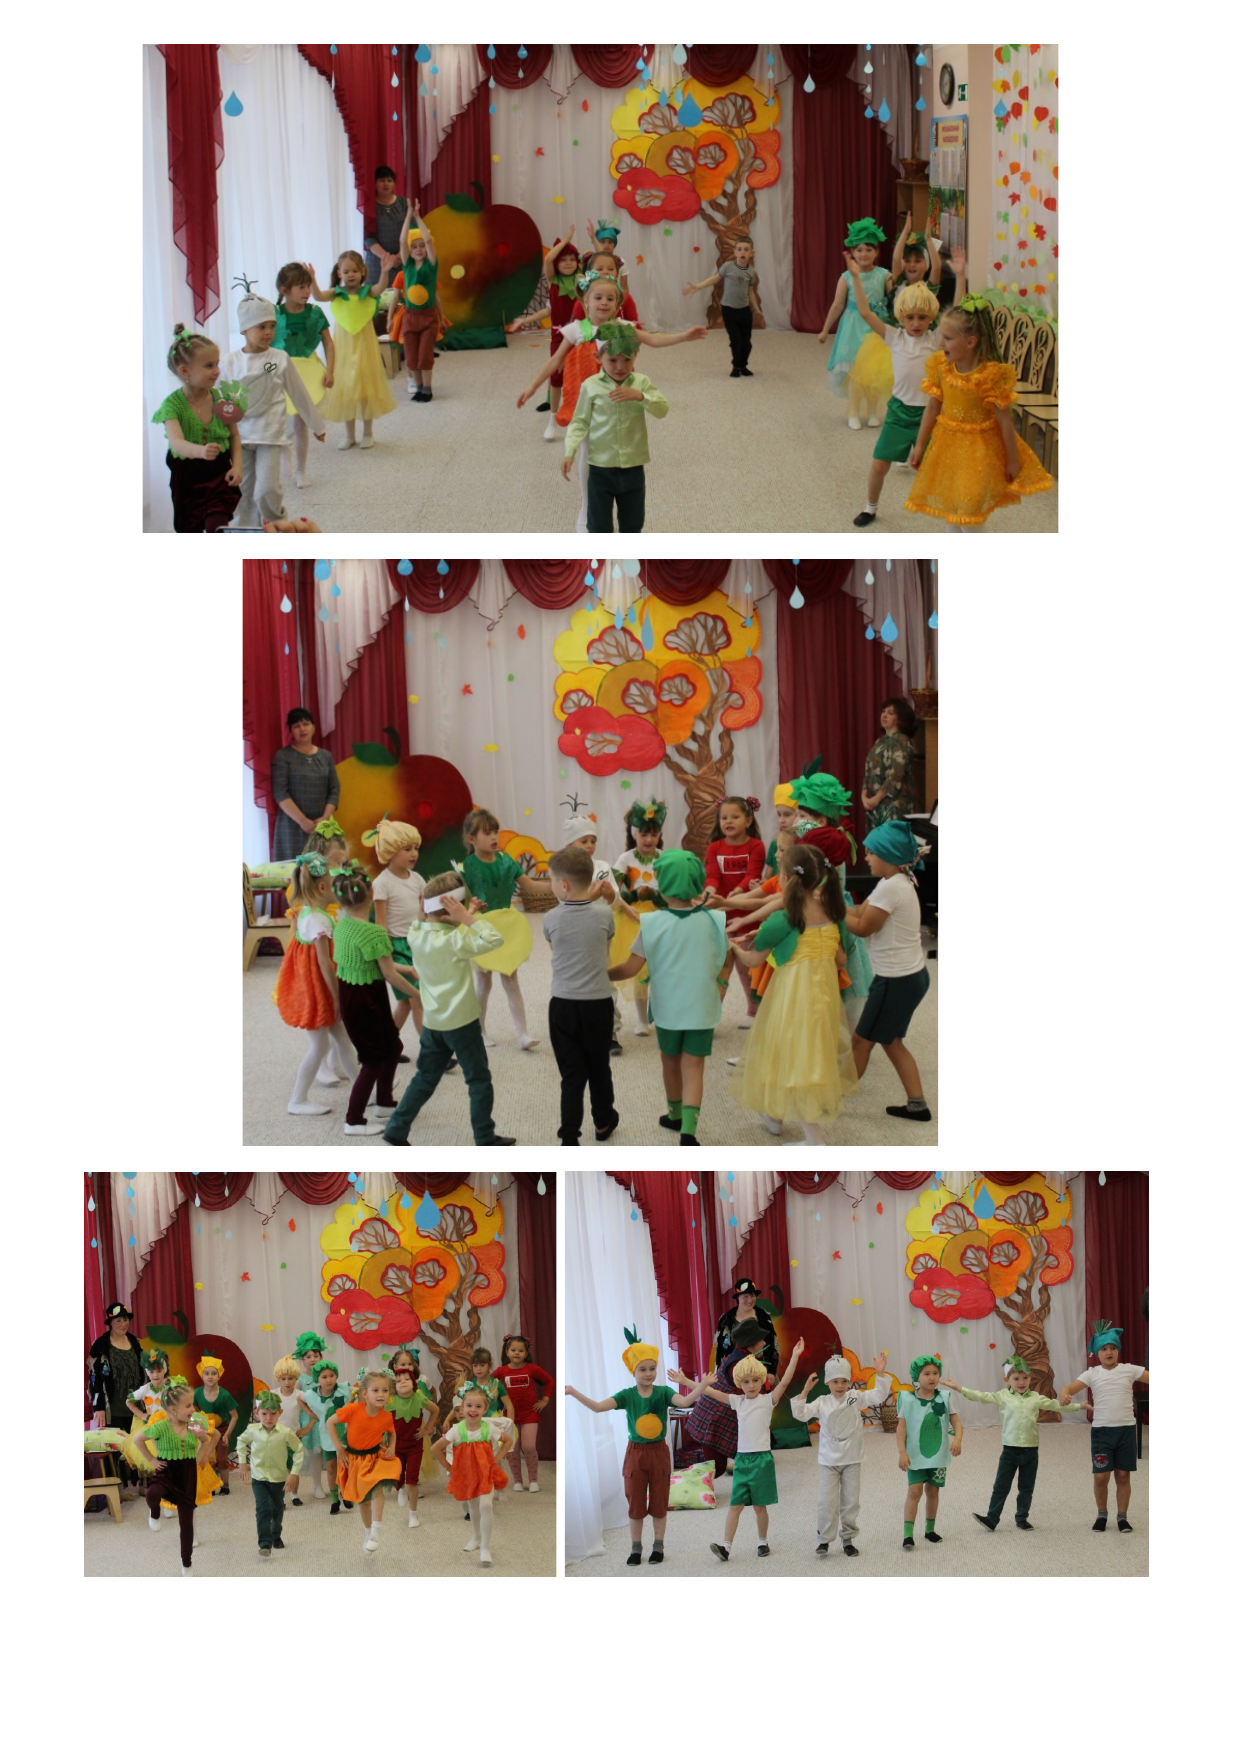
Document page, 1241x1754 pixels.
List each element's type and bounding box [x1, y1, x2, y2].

picture [564, 1171, 1149, 1577]
picture [84, 1172, 557, 1577]
picture [142, 44, 1059, 533]
picture [242, 559, 939, 1146]
